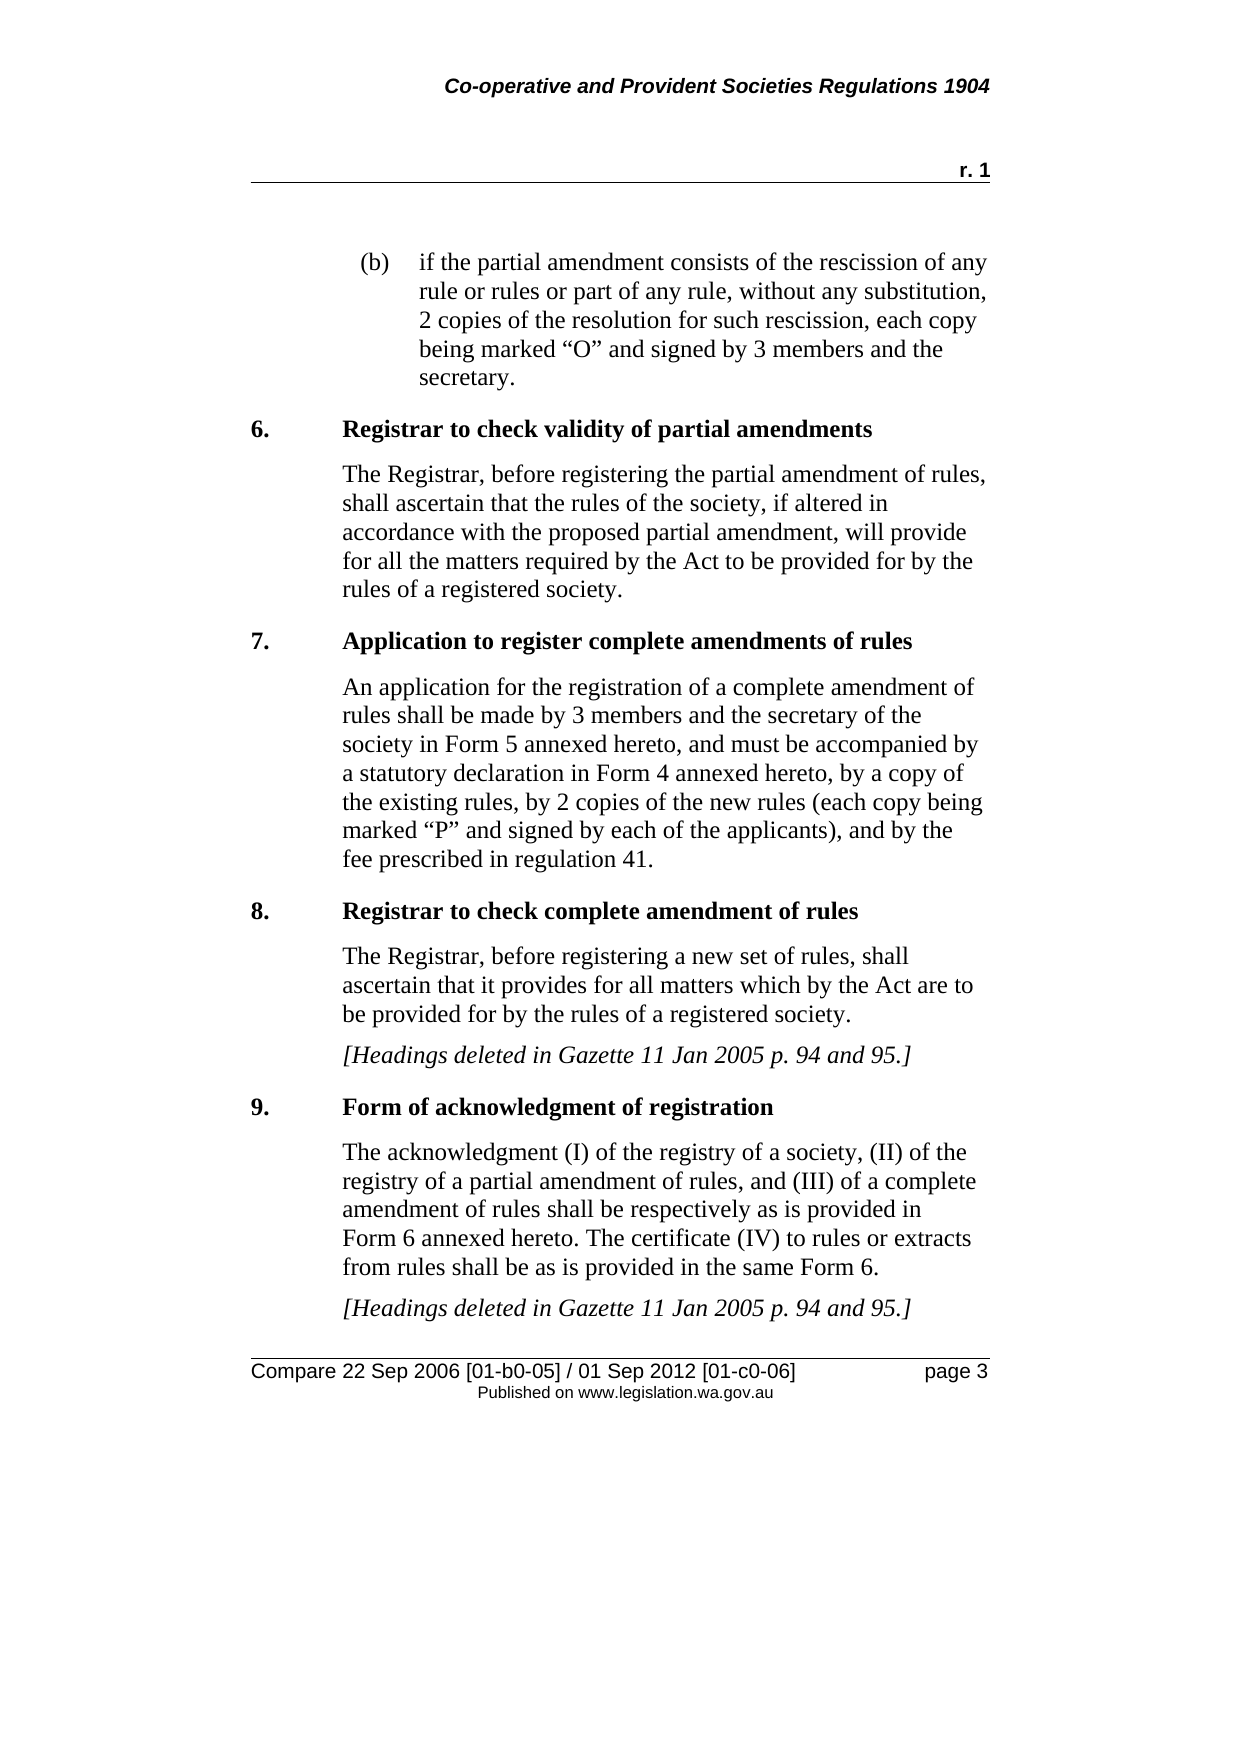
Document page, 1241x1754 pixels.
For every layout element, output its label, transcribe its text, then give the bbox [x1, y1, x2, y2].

text The Registrar, before registering a new set of rules, shall ascertain that it provides for all matters which by the Act are to be provided for by the rules of a registered society. [251, 941, 990, 1027]
subtitle 9. Form of acknowledgment of registration [251, 1092, 990, 1120]
text The acknowledgment (I) of the registry of a society, (II) of the registry of a partial amendment of rules, and (III) of a complete amendment of rules shall be respectively as is provided in Form 6 annexed hereto. The certificate (IV) to rules or extracts from rules shall be as is provided in the same Form 6. [251, 1137, 990, 1281]
text An application for the registration of a complete amendment of rules shall be made by 3 members and the secretary of the society in Form 5 annexed hereto, and must be accompanied by a statutory declaration in Form 4 annexed hereto, by a copy of the existing rules, by 2 copies of the new rules (each copy being marked “P” and signed by each of the applicants), and by the fee prescribed in regulation 41. [251, 672, 990, 873]
subtitle [Headings deleted in Gazette 11 Jan 2005 p. 94 and 95.] [252, 1040, 990, 1069]
subtitle 7. Application to register complete amendments of rules [251, 626, 990, 655]
subtitle 6. Registrar to check validity of partial amendments [251, 414, 990, 443]
subtitle [Headings deleted in Gazette 11 Jan 2005 p. 94 and 95.] [252, 1293, 990, 1322]
subtitle 8. Registrar to check complete amendment of rules [251, 896, 990, 924]
text The Registrar, before registering the partial amendment of rules, shall ascertain that the rules of the society, if altered in accordance with the proposed partial amendment, will provide for all the matters required by the Act to be provided for by the rules of a registered society. [251, 459, 990, 603]
text (b) if the partial amendment consists of the rescission of any rule or rules or part of any rule, without any substitution, 2 copies of the resolution for such rescission, each copy being marked “O” and signed by 3 members and the secretary. [251, 247, 990, 391]
